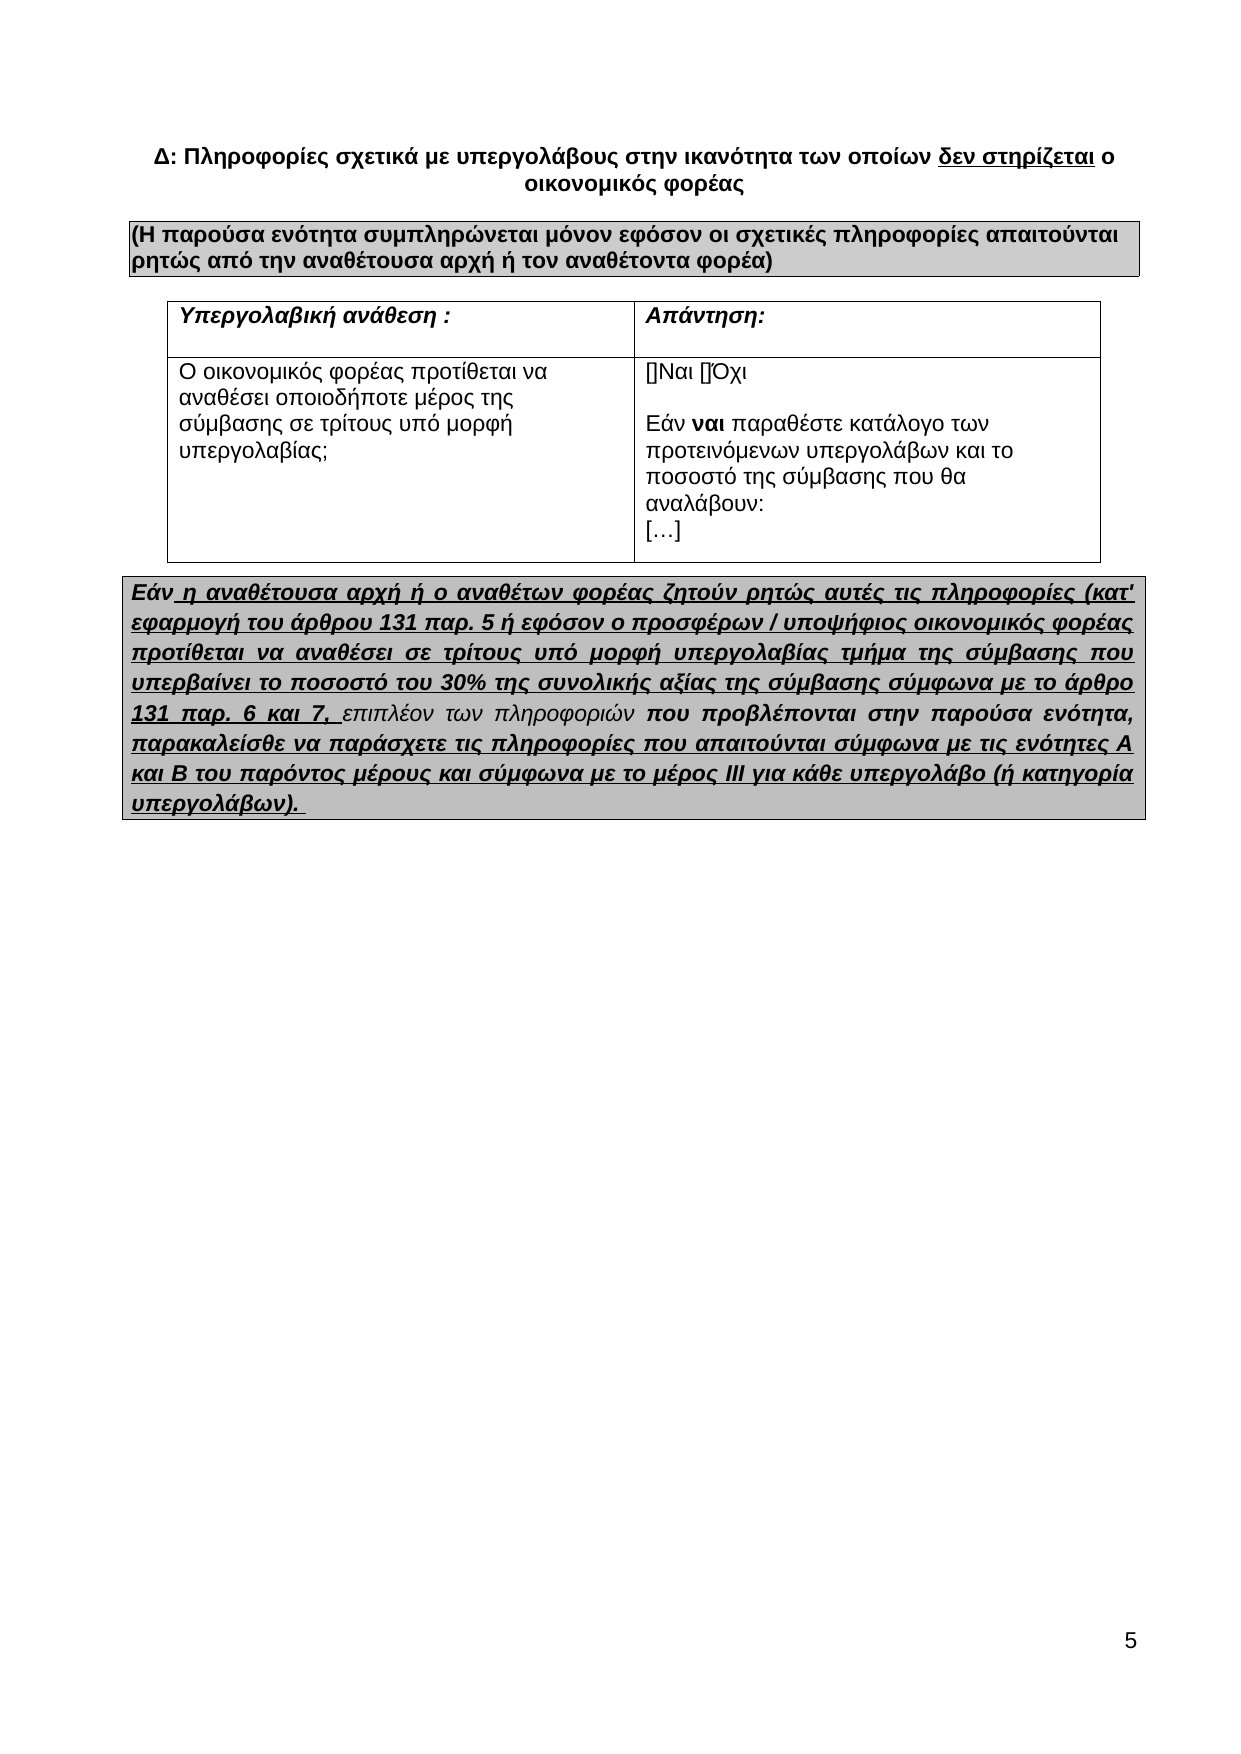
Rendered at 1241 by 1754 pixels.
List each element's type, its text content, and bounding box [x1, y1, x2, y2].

table_header Απάντηση: [635, 302, 1100, 357]
text (Η παρούσα ενότητα συμπληρώνεται μόνον εφόσον οι σχετικές πληροφορίες απαιτούνται ρητώς από την αναθέτουσα αρχή ή τον αναθέτοντα φορέα) [130, 222, 1139, 276]
table_cell []Ναι []Όχι Εάν ναι παραθέστε κατάλογο των προτεινόμενων υπεργολάβων και το ποσοστό της σύμβασης που θα αναλάβουν: […] [635, 358, 1100, 562]
table_header Υπεργολαβική ανάθεση : [168, 302, 634, 357]
text Δ: Πληροφορίες σχετικά με υπεργολάβους στην ικανότητα των οποίων δεν στηρίζεται ο οικονομικός φορέας [131, 143, 1137, 196]
table_cell Ο οικονομικός φορέας προτίθεται να αναθέσει οποιοδήποτε μέρος της σύμβασης σε τρίτους υπό μορφή υπεργολαβίας; [168, 358, 634, 562]
title Εάν η αναθέτουσα αρχή ή ο αναθέτων φορέας ζητούν ρητώς αυτές τις πληροφορίες (κατ' εφαρμογή του άρθρου 131 παρ. 5 ή εφόσον ο προσφέρων / υποψήφιος οικονομικός φορέας προτίθεται να αναθέσει σε τρίτους υπό μορφή υπεργολαβίας τμήμα της σύμβασης που υπερβαίνει το ποσοστό του 30% της συνολικής αξίας της σύμβασης σύμφωνα με το άρθρο 131 παρ. 6 και 7, επιπλέον των πληροφοριών που προβλέπονται στην παρούσα ενότητα, παρακαλείσθε να παράσχετε τις πληροφορίες που απαιτούνται σύμφωνα με τις ενότητες Α και Β του παρόντος μέρους και σύμφωνα με το μέρος ΙΙΙ για κάθε υπεργολάβο (ή κατηγορία υπεργολάβων). [123, 577, 1145, 819]
